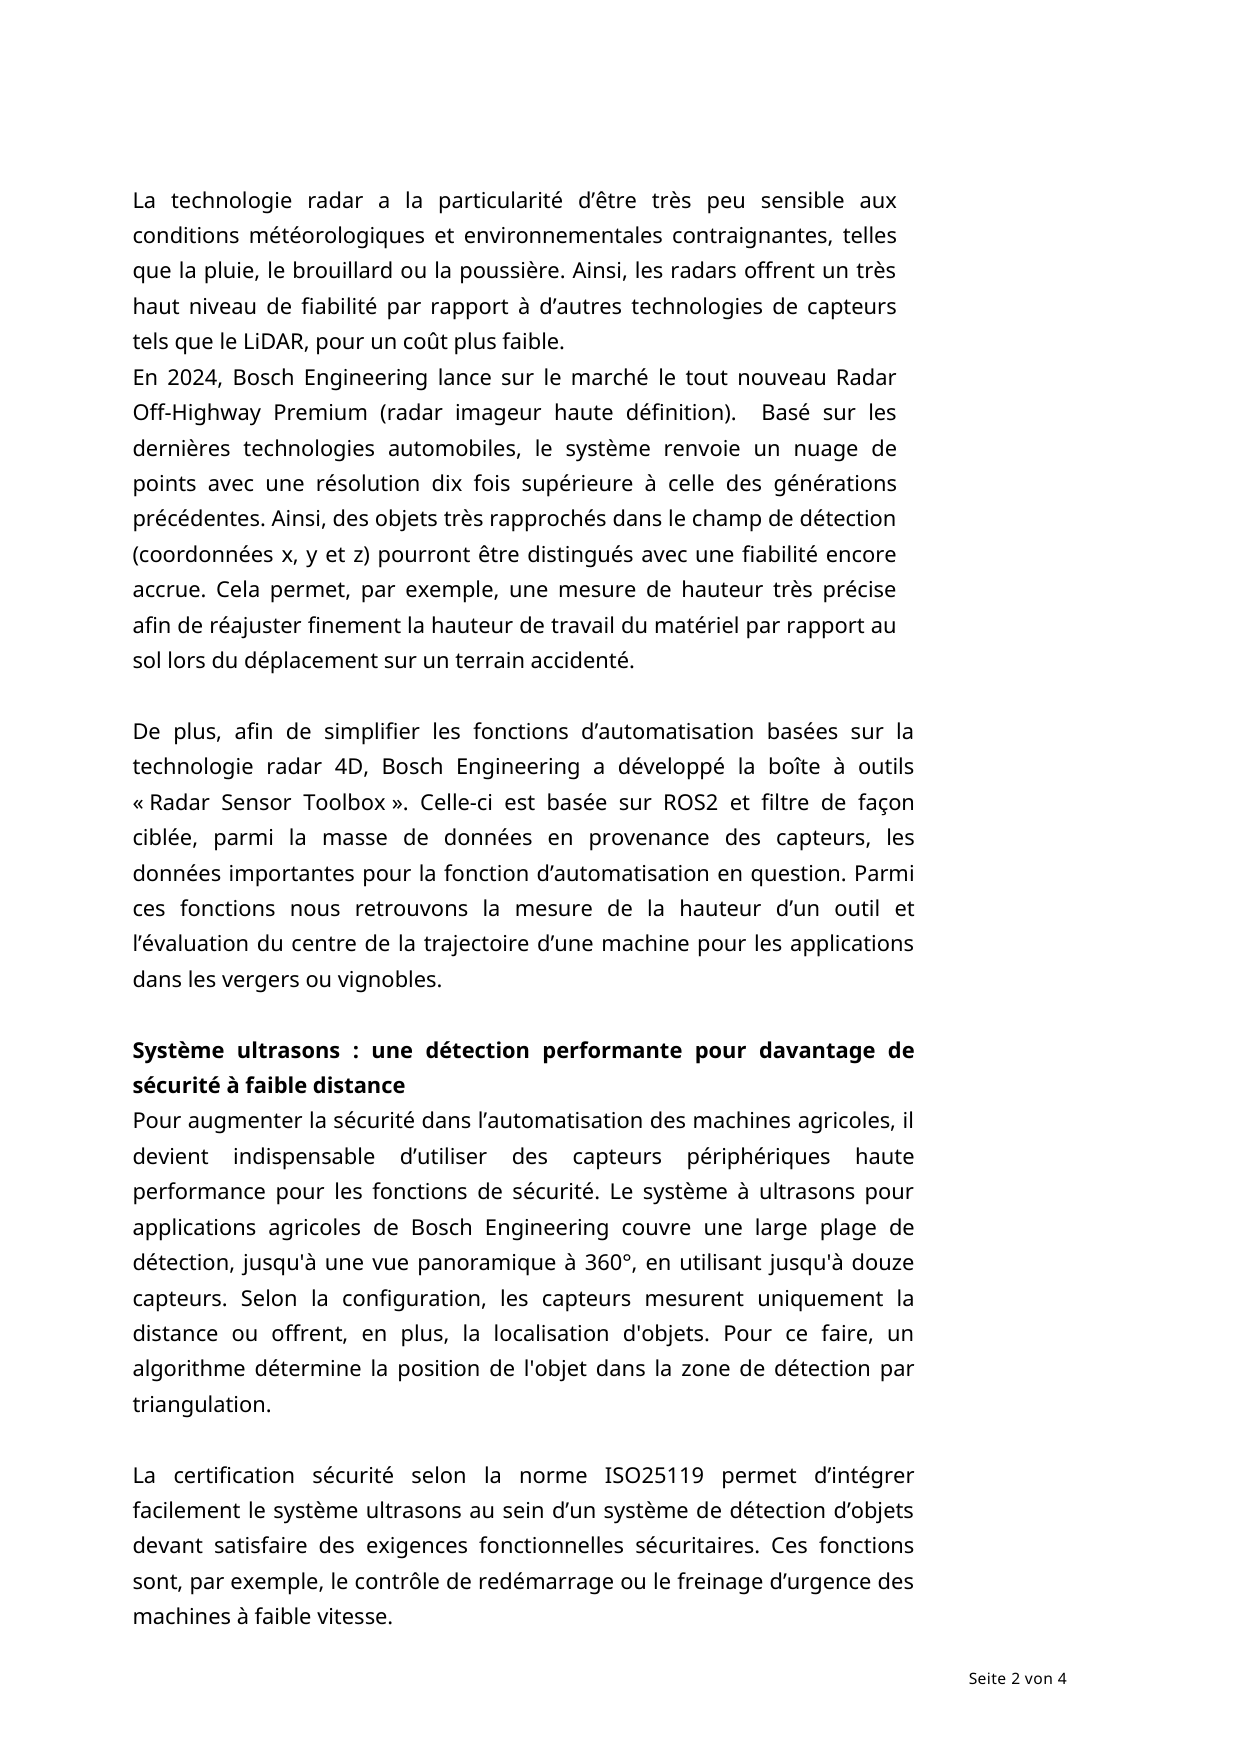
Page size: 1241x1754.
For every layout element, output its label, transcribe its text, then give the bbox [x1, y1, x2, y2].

text La certification sécurité selon la norme ISO25119 permet d’intégrer facilement le système ultrasons au sein d’un système de détection d’objets devant satisfaire des exigences fonctionnelles sécuritaires. Ces fonctions sont, par exemple, le contrôle de redémarrage ou le freinage d’urgence des machines à faible vitesse. [132, 1454, 916, 1631]
text La technologie radar a la particularité d’être très peu sensible aux conditions météorologiques et environnementales contraignantes, telles que la pluie, le brouillard ou la poussière. Ainsi, les radars offrent un très haut niveau de fiabilité par rapport à d’autres technologies de capteurs tels que le LiDAR, pour un coût plus faible. [132, 179, 898, 356]
text Système ultrasons : une détection performante pour davantage de sécurité à faible distance [132, 1029, 916, 1100]
text En 2024, Bosch Engineering lance sur le marché le tout nouveau Radar Off-Highway Premium (radar imageur haute définition). Basé sur les dernières technologies automobiles, le système renvoie un nuage de points avec une résolution dix fois supérieure à celle des générations précédentes. Ainsi, des objets très rapprochés dans le champ de détection (coordonnées x, y et z) pourront être distingués avec une fiabilité encore accrue. Cela permet, par exemple, une mesure de hauteur très précise afin de réajuster finement la hauteur de travail du matériel par rapport au sol lors du déplacement sur un terrain accidenté. [132, 356, 898, 675]
text De plus, afin de simplifier les fonctions d’automatisation basées sur la technologie radar 4D, Bosch Engineering a développé la boîte à outils « Radar Sensor Toolbox ». Celle-ci est basée sur ROS2 et filtre de façon ciblée, parmi la masse de données en provenance des capteurs, les données importantes pour la fonction d’automatisation en question. Parmi ces fonctions nous retrouvons la mesure de la hauteur d’un outil et l’évaluation du centre de la trajectoire d’une machine pour les applications dans les vergers ou vignobles. [132, 710, 916, 993]
text Pour augmenter la sécurité dans l’automatisation des machines agricoles, il devient indispensable d’utiliser des capteurs périphériques haute performance pour les fonctions de sécurité. Le système à ultrasons pour applications agricoles de Bosch Engineering couvre une large plage de détection, jusqu'à une vue panoramique à 360°, en utilisant jusqu'à douze capteurs. Selon la configuration, les capteurs mesurent uniquement la distance ou offrent, en plus, la localisation d'objets. Pour ce faire, un algorithme détermine la position de l'objet dans la zone de détection par triangulation. [132, 1100, 916, 1418]
